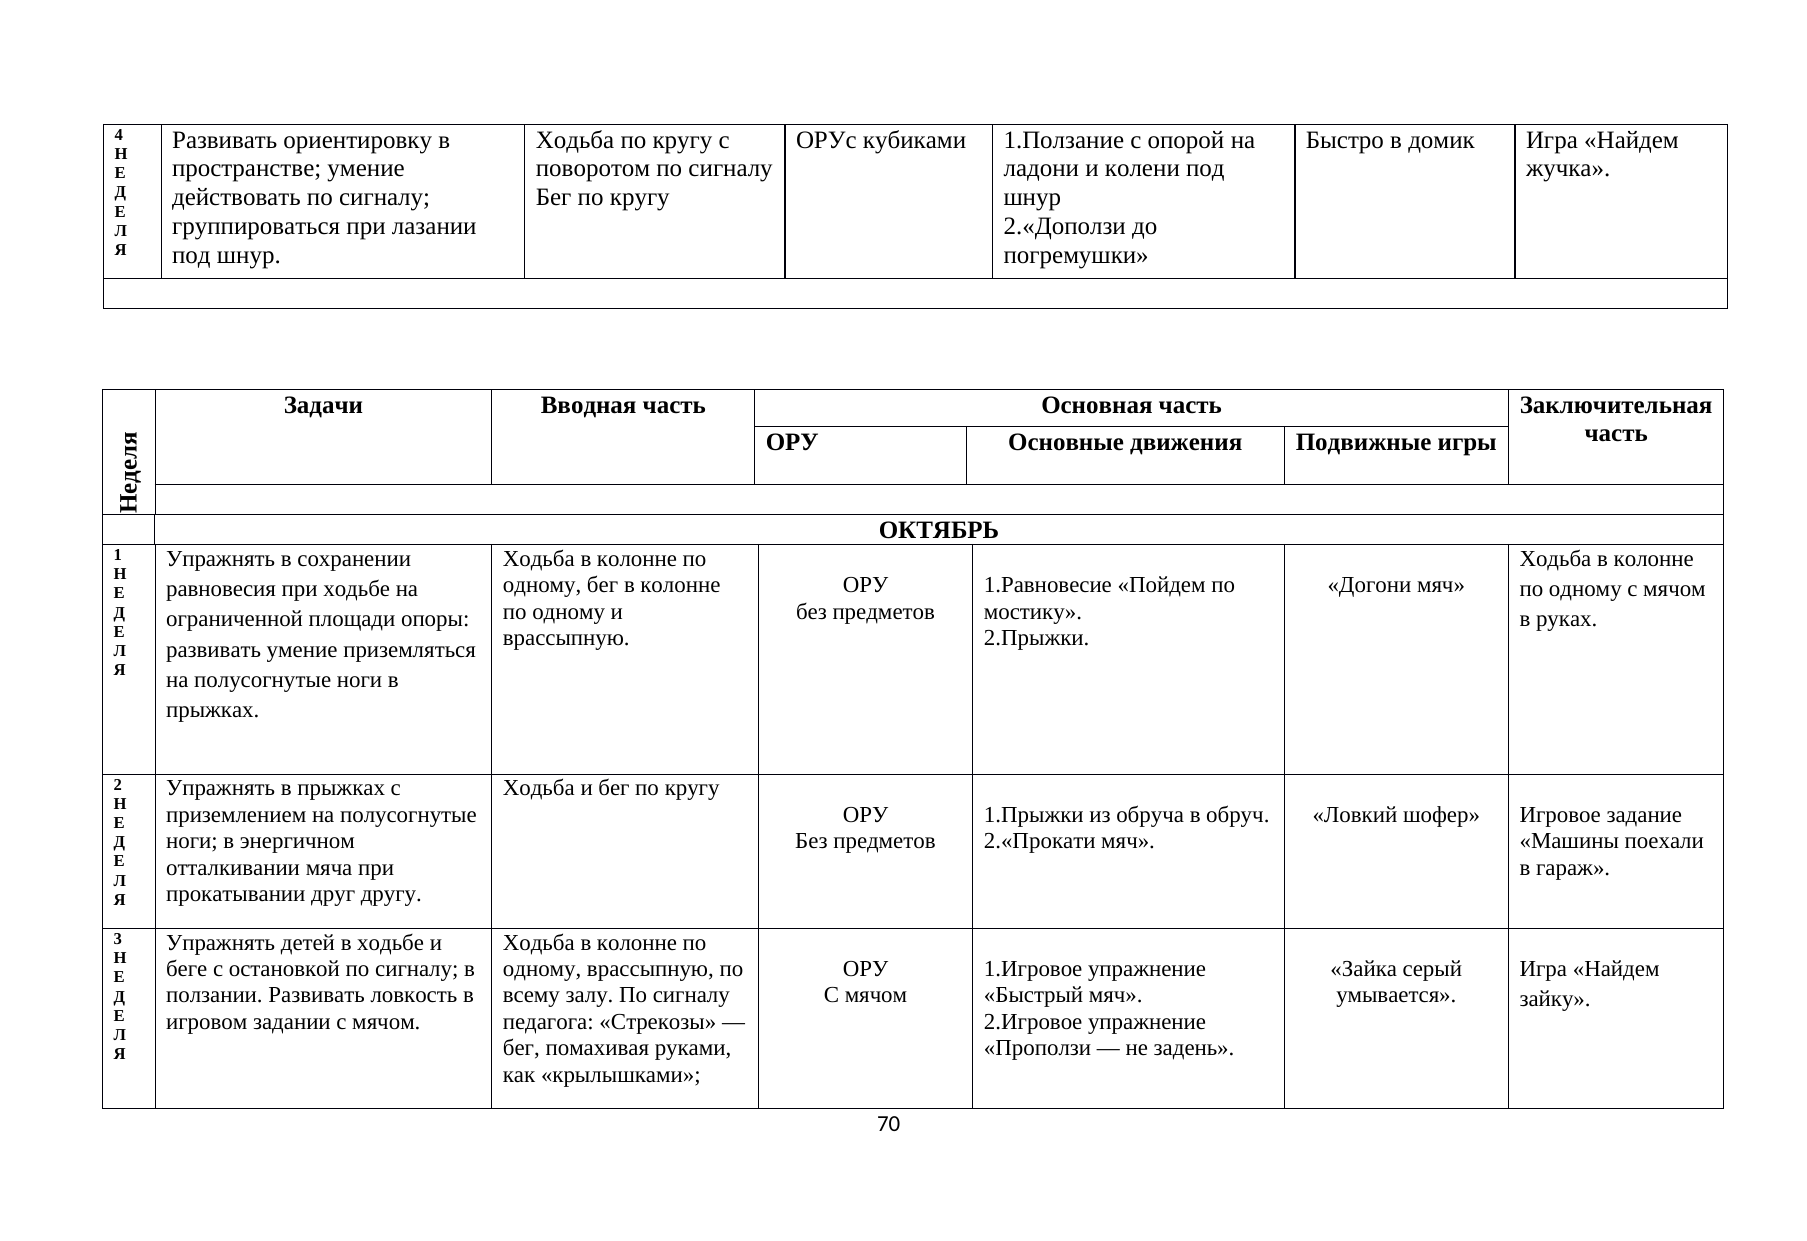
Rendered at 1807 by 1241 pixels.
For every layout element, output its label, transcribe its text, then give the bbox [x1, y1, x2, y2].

table_cell ОРУс кубиками [786, 125, 992, 278]
table_cell Подвижные игры [1285, 427, 1508, 484]
table_header Основная часть [755, 390, 1508, 426]
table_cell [156, 929, 491, 1108]
table_cell 4 Н Е Д Е Л Я [104, 125, 161, 278]
table_cell Ходьба в колонне по одному с мячом в руках. [1509, 545, 1723, 773]
table_header Вводная часть [492, 390, 754, 484]
table_cell [156, 485, 1723, 514]
table_header Неделя [103, 390, 155, 514]
table_cell «Догони мяч» [1285, 545, 1508, 773]
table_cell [492, 929, 758, 1108]
table_cell Быстро в домик [1296, 125, 1514, 278]
table_cell 2 Н Е Д Е Л Я [103, 775, 155, 928]
table_cell Упражнять в прыжках с приземлением на полусогнутые ноги; в энергичном отталкивании мяча при прокатывании друг другу. [156, 775, 491, 928]
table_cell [1285, 929, 1508, 1108]
table_cell Упражнять в сохранении равновесия при ходьбе на ограниченной площади опоры: развивать умение приземляться на полусогнутые ноги в прыжках. [156, 545, 491, 773]
table_cell 1 Н Е Д Е Л Я [103, 545, 155, 773]
table_cell 1.Ползание с опорой на ладони и колени под шнур 2.«Доползи до погремушки» [993, 125, 1294, 278]
table_cell Ходьба по кругу с поворотом по сигналу Бег по кругу [525, 125, 784, 278]
table_cell «Ловкий шофер» [1285, 775, 1508, 928]
table_cell Ходьба в колонне по одному, бег в колонне по одному и врассыпную. [492, 545, 758, 773]
table_cell ОРУ без предметов [759, 545, 972, 773]
table_cell Игровое задание «Машины поехали в гараж». [1509, 775, 1723, 928]
table_cell Игра «Найдем жучка». [1516, 125, 1727, 278]
table_header Задачи [156, 390, 491, 484]
table_cell ОКТЯБРЬ [155, 515, 1723, 544]
table_cell Развивать ориентировку в пространстве; умение действовать по сигналу; группироваться при лазании под шнур. [162, 125, 524, 278]
table_cell ОРУ [755, 427, 966, 484]
table_cell ОРУ Без предметов [759, 775, 972, 928]
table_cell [1509, 929, 1723, 1108]
table_cell [104, 279, 1727, 308]
table_cell Ходьба и бег по кругу [492, 775, 758, 928]
table_header Заключительная часть [1509, 390, 1723, 484]
table_cell Основные движения [967, 427, 1284, 484]
table_cell 1.Равновесие «Пойдем по мостику». 2.Прыжки. [973, 545, 1284, 773]
table_cell 1.Прыжки из обруча в обруч. 2.«Прокати мяч». [973, 775, 1284, 928]
table_cell [103, 515, 154, 544]
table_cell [973, 929, 1284, 1108]
table_cell ОРУ С мячом [759, 929, 972, 1108]
table_cell 3 Н Е Д Е Л Я [103, 929, 155, 1108]
